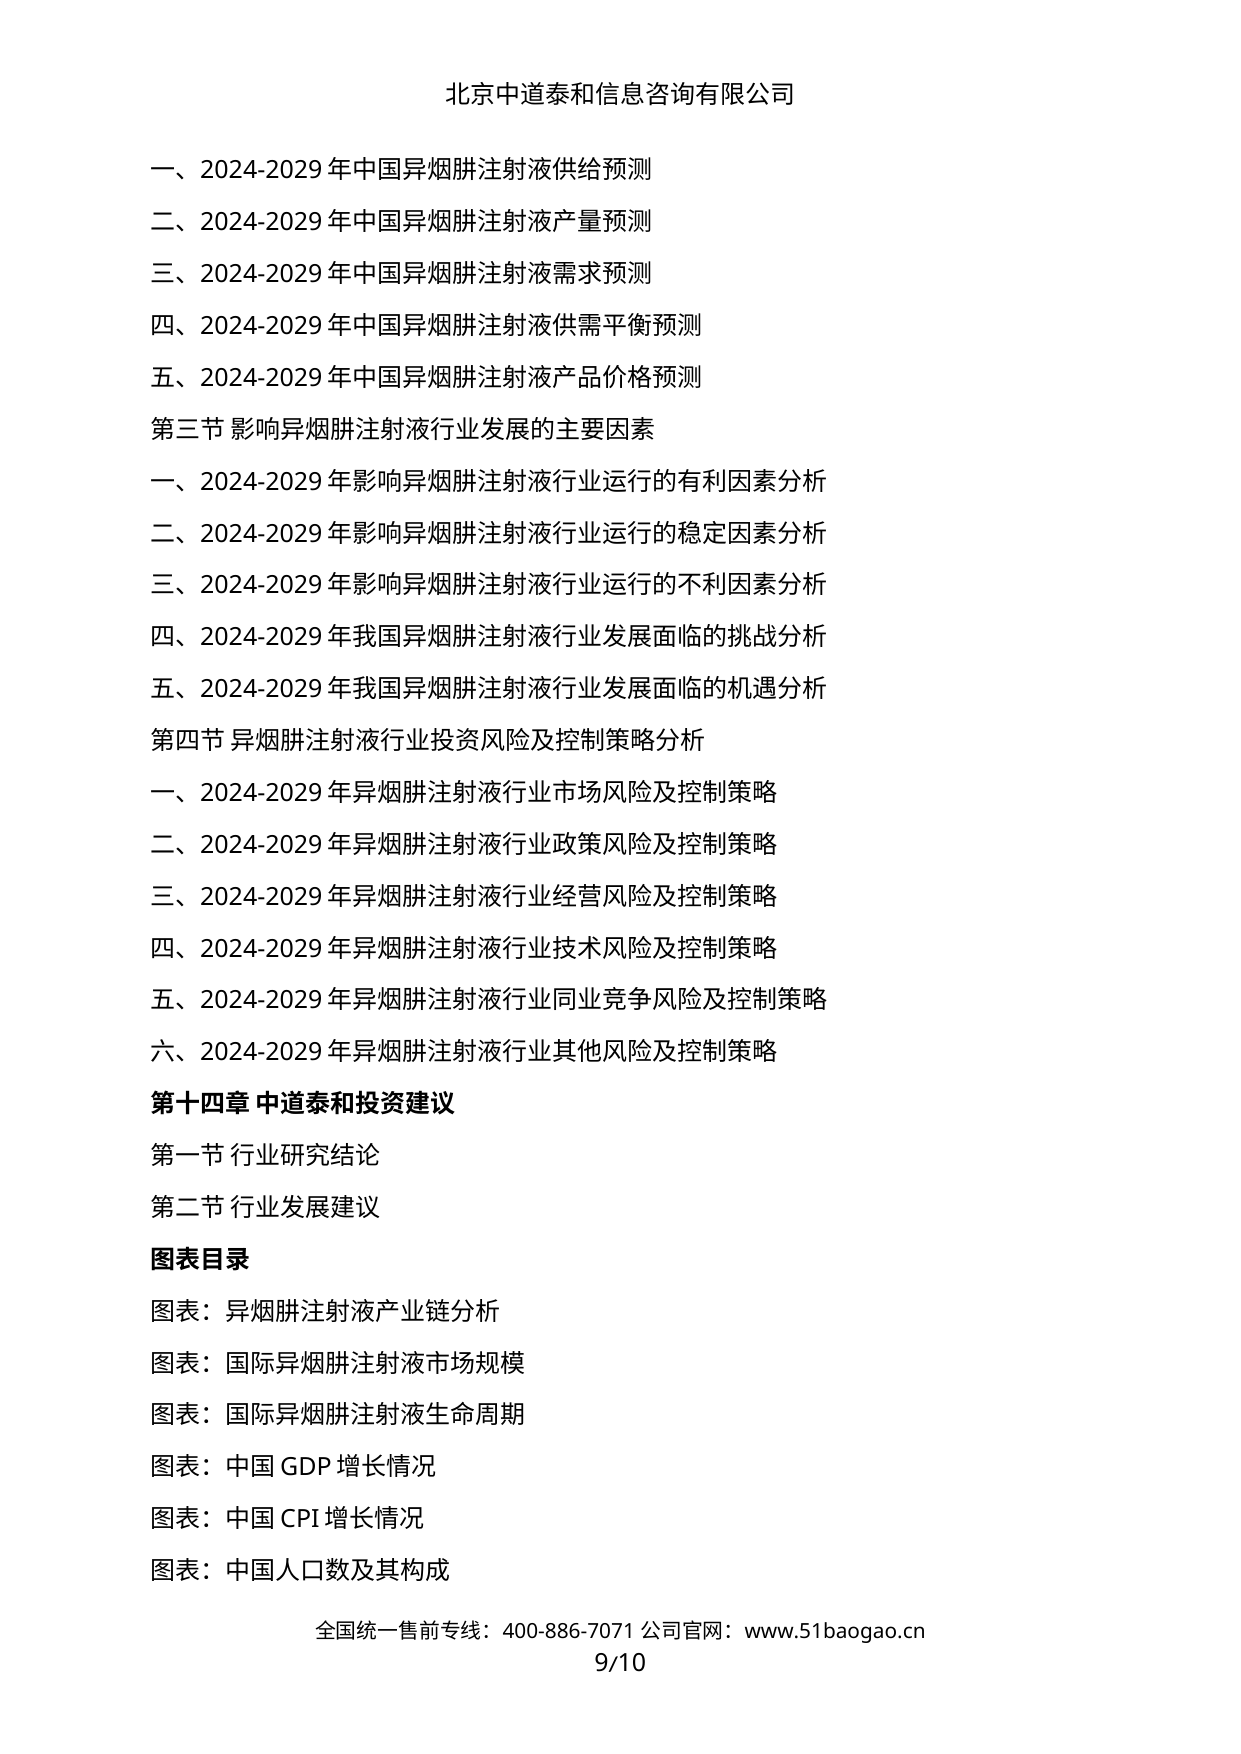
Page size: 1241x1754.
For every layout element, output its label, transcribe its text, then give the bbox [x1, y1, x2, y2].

text 图表：国际异烟肼注射液生命周期 [150, 1395, 1090, 1431]
text 五、2024-2029年我国异烟肼注射液行业发展面临的机遇分析 [150, 669, 1090, 705]
text 二、2024-2029年异烟肼注射液行业政策风险及控制策略 [150, 824, 1090, 861]
text 五、2024-2029年中国异烟肼注射液产品价格预测 [150, 357, 1090, 394]
text 一、2024-2029年异烟肼注射液行业市场风险及控制策略 [150, 772, 1090, 809]
text 四、2024-2029年我国异烟肼注射液行业发展面临的挑战分析 [150, 617, 1090, 653]
text 二、2024-2029年中国异烟肼注射液产量预测 [150, 202, 1090, 238]
text 第三节 影响异烟肼注射液行业发展的主要因素 [150, 409, 1090, 446]
text 第二节 行业发展建议 [150, 1187, 1090, 1224]
text 三、2024-2029年异烟肼注射液行业经营风险及控制策略 [150, 876, 1090, 912]
text 图表：中国CPI增长情况 [150, 1499, 1090, 1535]
text 第四节 异烟肼注射液行业投资风险及控制策略分析 [150, 721, 1090, 757]
text 五、2024-2029年异烟肼注射液行业同业竞争风险及控制策略 [150, 980, 1090, 1016]
text 图表：异烟肼注射液产业链分析 [150, 1291, 1090, 1327]
text 三、2024-2029年影响异烟肼注射液行业运行的不利因素分析 [150, 565, 1090, 601]
text 一、2024-2029年中国异烟肼注射液供给预测 [150, 150, 1090, 186]
text 第一节 行业研究结论 [150, 1136, 1090, 1172]
text 四、2024-2029年异烟肼注射液行业技术风险及控制策略 [150, 928, 1090, 964]
text 图表：国际异烟肼注射液市场规模 [150, 1343, 1090, 1379]
text 图表目录 [150, 1239, 1090, 1276]
text 四、2024-2029年中国异烟肼注射液供需平衡预测 [150, 306, 1090, 342]
text 二、2024-2029年影响异烟肼注射液行业运行的稳定因素分析 [150, 513, 1090, 549]
text 图表：中国人口数及其构成 [150, 1551, 1090, 1587]
text 三、2024-2029年中国异烟肼注射液需求预测 [150, 254, 1090, 290]
text 图表：中国GDP增长情况 [150, 1447, 1090, 1483]
text 六、2024-2029年异烟肼注射液行业其他风险及控制策略 [150, 1032, 1090, 1068]
text 第十四章 中道泰和投资建议 [150, 1084, 1090, 1120]
text 一、2024-2029年影响异烟肼注射液行业运行的有利因素分析 [150, 461, 1090, 497]
